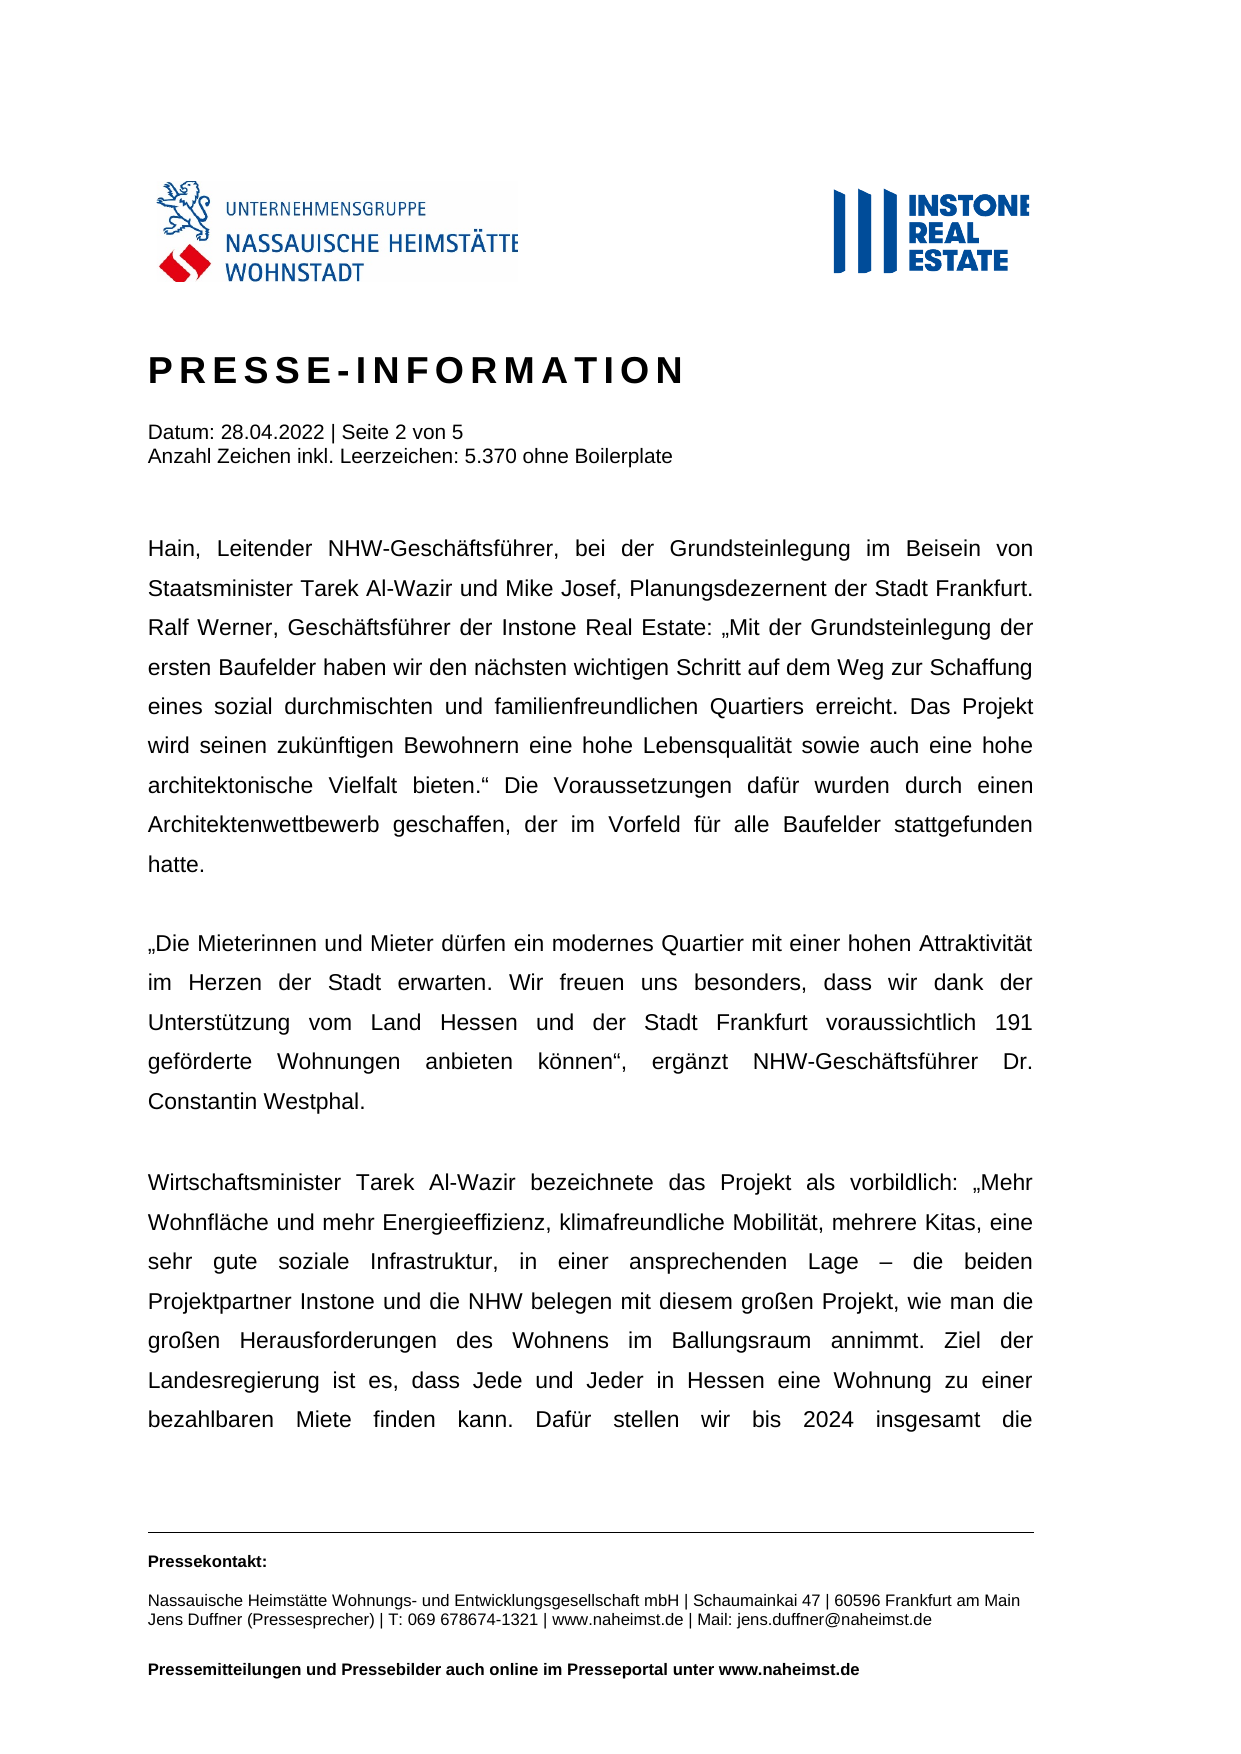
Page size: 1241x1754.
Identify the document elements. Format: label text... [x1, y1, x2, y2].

text „Die Mieterinnen und Mieter dürfen ein modernes Quartier mit einer hohen Attraktivität im Herzen der Stadt erwarten. Wir freuen uns besonders, dass wir dank der Unterstützung vom Land Hessen und der Stadt Frankfurt voraussichtlich 191 geförderte Wohnungen anbieten können“, ergänzt NHW-Geschäftsführer Dr. Constantin Westphal. [148, 930, 1034, 1114]
text Wirtschaftsminister Tarek Al-Wazir bezeichnete das Projekt als vorbildlich: „Mehr Wohnfläche und mehr Energieeffizienz, klimafreundliche Mobilität, mehrere Kitas, eine sehr gute soziale Infrastruktur, in einer ansprechenden Lage – die beiden Projektpartner Instone und die NHW belegen mit diesem großen Projekt, wie man die großen Herausforderungen des Wohnens im Ballungsraum annimmt. Ziel der Landesregierung ist es, dass Jede und Jeder in Hessen eine Wohnung zu einer bezahlbaren Miete finden kann. Dafür stellen wir bis 2024 insgesamt die Rekordsumme von 2,2 Mrd. Euro bereit. Die NHW und Instone sind wichtige Partner bei der Umsetzung unserer Wohnungspolitik.“ [148, 1169, 1034, 1432]
text „Der Wohnungsdruck ist in Frankfurt enorm hoch. Mit diesem Neubauprojekt tragen die NHW und Instone deutlich zur Entlastung bei und schaffen auch städtebaulich ein gelungenes Quartier in einer zentralen, ansprechenden Lage mit sehr guter sozialer Infrastruktur sowie Anbindung an den öffentlichen Nahverkehr“, sagte Dr. Thomas Hain, Leitender NHW-Geschäftsführer, bei der Grundsteinlegung im Beisein von Staatsminister Tarek Al-Wazir und Mike Josef, Planungsdezernent der Stadt Frankfurt. Ralf Werner, Geschäftsführer der Instone Real Estate: „Mit der Grundsteinlegung der ersten Baufelder haben wir den nächsten wichtigen Schritt auf dem Weg zur Schaffung eines sozial durchmischten und familienfreundlichen Quartiers erreicht. Das Projekt wird seinen zukünftigen Bewohnern eine hohe Lebensqualität sowie auch eine hohe architektonische Vielfalt bieten.“ Die Voraussetzungen dafür wurden durch einen Architektenwettbewerb geschaffen, der im Vorfeld für alle Baufelder stattgefunden hatte. [148, 535, 1034, 877]
picture [832, 188, 1029, 273]
picture [155, 181, 518, 281]
